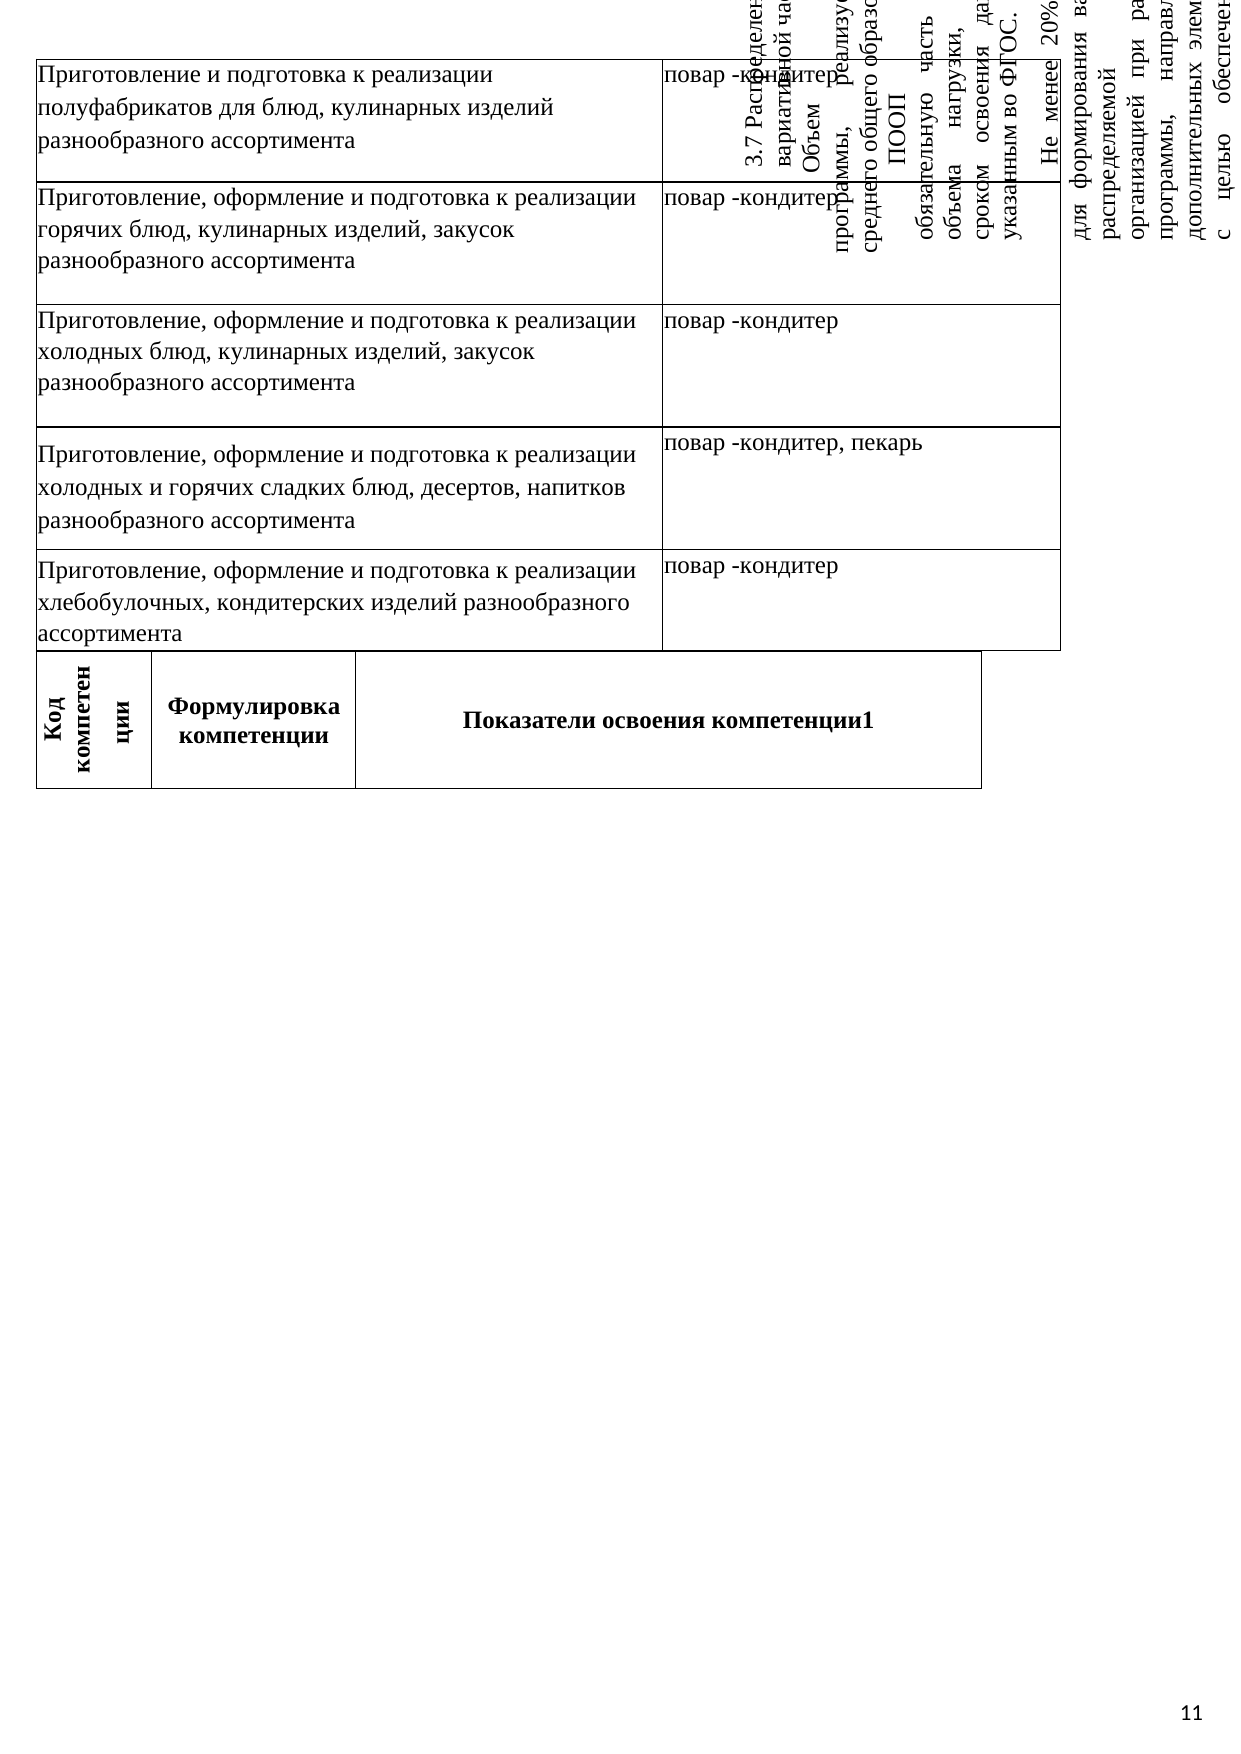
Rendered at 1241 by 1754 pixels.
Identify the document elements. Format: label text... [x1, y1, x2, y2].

text Объем образовательной программы, реализуемой на базе среднего общего образования: 5724 час. [796, 0, 882, 274]
table_cell повар -кондитер, пекарь [663, 428, 1060, 549]
table_cell повар -кондитер [663, 305, 1060, 426]
table_cell Приготовление, оформление и подготовка к реализации холодных блюд, кулинарных изделий, закусок разнообразного ассортимента [37, 305, 662, 426]
table_cell повар -кондитер [663, 550, 1060, 649]
table_header Код компетен ции [37, 652, 151, 788]
table_header Формулировка компетенции [152, 652, 355, 788]
table_header Показатели освоения компетенции1 [356, 652, 981, 788]
text Не менее 20% - предусмотрено для формирования вариативной части, распределяемой образовательной организацией при разработке рабочей программы, направленной освоение дополнительных элементов программы, с целью обеспечения соответствия выпускников требованиям регионального рынка труда и международных стандартов. [1034, 0, 1240, 274]
text 3.7 Распределение обязательной и вариативной части программы [738, 0, 796, 274]
table_cell повар -кондитер [663, 183, 1060, 304]
text ПООП распределяет обязательную часть - не более 80% объема нагрузки, предусмотренной сроком освоения данной программы, указанным во ФГОС. [882, 0, 1022, 274]
table_cell Приготовление, оформление и подготовка к реализации горячих блюд, кулинарных изделий, закусок разнообразного ассортимента [37, 183, 662, 304]
table_header Приготовление и подготовка к реализации полуфабрикатов для блюд, кулинарных изделий разнообразного ассортимента [37, 60, 662, 181]
table_cell Приготовление, оформление и подготовка к реализации хлебобулочных, кондитерских изделий разнообразного ассортимента [37, 550, 662, 649]
table_header повар -кондитер [663, 60, 738, 181]
table_cell Приготовление, оформление и подготовка к реализации холодных и горячих сладких блюд, десертов, напитков разнообразного ассортимента [37, 428, 662, 549]
